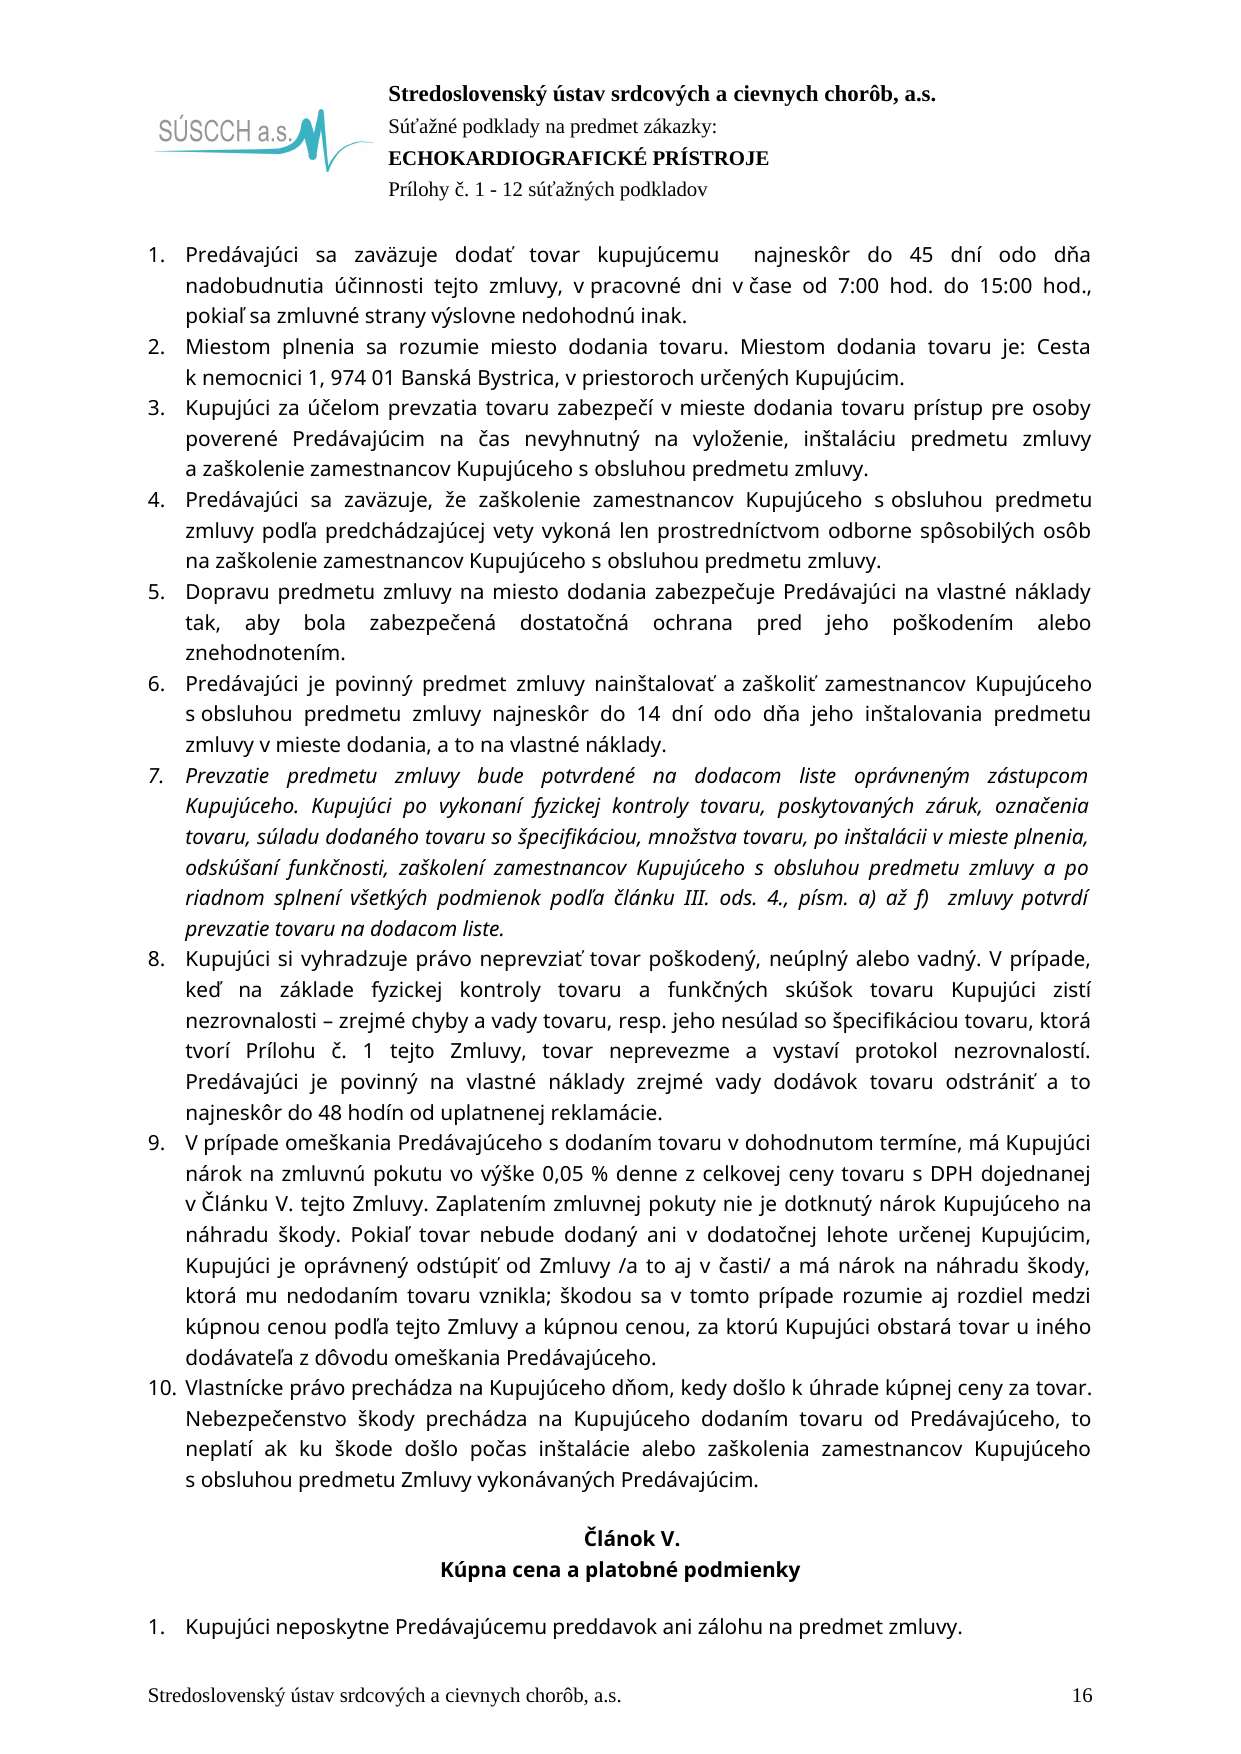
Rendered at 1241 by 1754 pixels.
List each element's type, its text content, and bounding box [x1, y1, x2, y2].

list Miestom plnenia sa rozumie miesto dodania tovaru. Miestom dodania tovaru je: Cesta k nemocnici 1, 974 01 Banská Bystrica, v priestoroch určených Kupujúcim. [148, 332, 1092, 391]
list Prevzatie predmetu zmluvy bude potvrdené na dodacom liste oprávneným zástupcom Kupujúceho. Kupujúci po vykonaní fyzickej kontroly tovaru, poskytovaných záruk, označenia tovaru, súladu dodaného tovaru so špecifikáciou, množstva tovaru, po inštalácii v mieste plnenia, odskúšaní funkčnosti, zaškolení zamestnancov Kupujúceho s obsluhou predmetu zmluvy a po riadnom splnení všetkých podmienok podľa článku III. ods. 4., písm. a) až f) zmluvy potvrdí prevzatie tovaru na dodacom liste. [148, 761, 1092, 942]
list Kupujúci si vyhradzuje právo neprevziať tovar poškodený, neúplný alebo vadný. V prípade, keď na základe fyzickej kontroly tovaru a funkčných skúšok tovaru Kupujúci zistí nezrovnalosti – zrejmé chyby a vady tovaru, resp. jeho nesúlad so špecifikáciou tovaru, ktorá tvorí Prílohu č. 1 tejto Zmluvy, tovar neprevezme a vystaví protokol nezrovnalostí. Predávajúci je povinný na vlastné náklady zrejmé vady dodávok tovaru odstrániť a to najneskôr do 48 hodín od uplatnenej reklamácie. [148, 944, 1092, 1126]
list Kupujúci za účelom prevzatia tovaru zabezpečí v mieste dodania tovaru prístup pre osoby poverené Predávajúcim na čas nevyhnutný na vyloženie, inštaláciu predmetu zmluvy a zaškolenie zamestnancov Kupujúceho s obsluhou predmetu zmluvy. [148, 393, 1092, 483]
picture [155, 109, 374, 172]
list Vlastnícke právo prechádza na Kupujúceho dňom, kedy došlo k úhrade kúpnej ceny za tovar. Nebezpečenstvo škody prechádza na Kupujúceho dodaním tovaru od Predávajúceho, to neplatí ak ku škode došlo počas inštalácie alebo zaškolenia zamestnancov Kupujúceho s obsluhou predmetu Zmluvy vykonávaných Predávajúcim. [148, 1373, 1092, 1494]
list Predávajúci sa zaväzuje, že zaškolenie zamestnancov Kupujúceho s obsluhou predmetu zmluvy podľa predchádzajúcej vety vykoná len prostredníctvom odborne spôsobilých osôb na zaškolenie zamestnancov Kupujúceho s obsluhou predmetu zmluvy. [148, 485, 1092, 575]
list Dopravu predmetu zmluvy na miesto dodania zabezpečuje Predávajúci na vlastné náklady tak, aby bola zabezpečená dostatočná ochrana pred jeho poškodením alebo znehodnotením. [148, 577, 1092, 667]
list Predávajúci sa zaväzuje dodať tovar kupujúcemu najneskôr do 45 dní odo dňa nadobudnutia účinnosti tejto zmluvy, v pracovné dni v čase od 7:00 hod. do 15:00 hod., pokiaľ sa zmluvné strany výslovne nedohodnú inak. [148, 240, 1092, 330]
list V prípade omeškania Predávajúceho s dodaním tovaru v dohodnutom termíne, má Kupujúci nárok na zmluvnú pokutu vo výške 0,05 % denne z celkovej ceny tovaru s DPH dojednanej v Článku V. tejto Zmluvy. Zaplatením zmluvnej pokuty nie je dotknutý nárok Kupujúceho na náhradu škody. Pokiaľ tovar nebude dodaný ani v dodatočnej lehote určenej Kupujúcim, Kupujúci je oprávnený odstúpiť od Zmluvy /a to aj v časti/ a má nárok na náhradu škody, ktorá mu nedodaním tovaru vznikla; škodou sa v tomto prípade rozumie aj rozdiel medzi kúpnou cenou podľa tejto Zmluvy a kúpnou cenou, za ktorú Kupujúci obstará tovar u iného dodávateľa z dôvodu omeškania Predávajúceho. [148, 1128, 1092, 1371]
text Kúpna cena a platobné podmienky [148, 1555, 1092, 1583]
list Predávajúci je povinný predmet zmluvy nainštalovať a zaškoliť zamestnancov Kupujúceho s obsluhou predmetu zmluvy najneskôr do 14 dní odo dňa jeho inštalovania predmetu zmluvy v mieste dodania, a to na vlastné náklady. [148, 669, 1092, 759]
list Kupujúci neposkytne Predávajúcemu preddavok ani zálohu na predmet zmluvy. [148, 1612, 1092, 1640]
